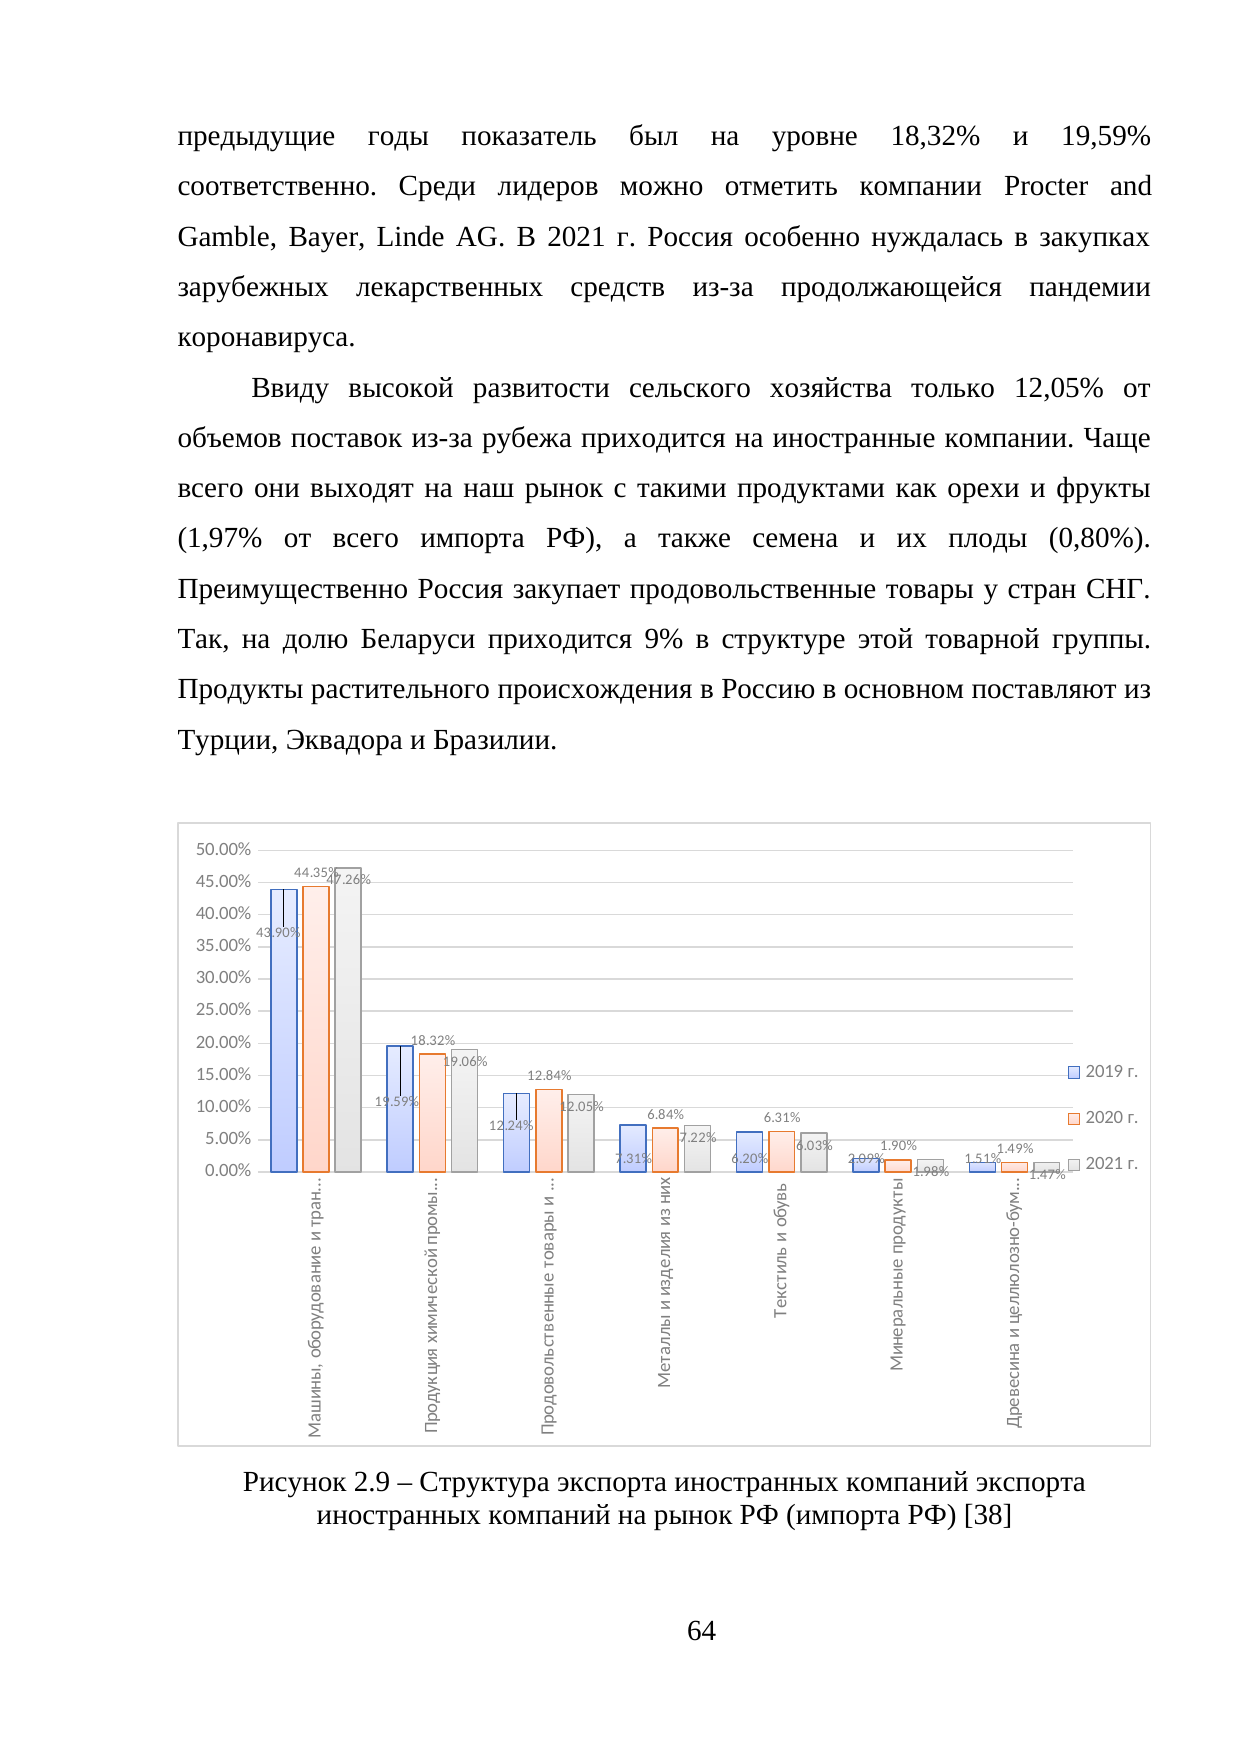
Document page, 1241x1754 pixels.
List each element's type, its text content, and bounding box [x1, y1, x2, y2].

text Ввиду высокой развитости сельского хозяйства только 12,05% от объемов поставок из-за рубежа приходится на иностранные компании. Чаще всего они выходят на наш рынок с такими продуктами как орехи и фрукты (1,97% от всего импорта РФ), а также семена и их плоды (0,80%). Преимущественно Россия закупает продовольственные товары у стран СНГ. Так, на долю Беларуси приходится 9% в структуре этой товарной группы. Продукты растительного происхождения в Россию в основном поставляют из Турции, Эквадора и Бразилии. [177, 370, 1152, 755]
text Рисунок 2.9 – Структура экспорта иностранных компаний экспорта иностранных компаний на рынок РФ (импорта РФ) [38] [177, 1464, 1152, 1531]
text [177, 118, 1152, 353]
